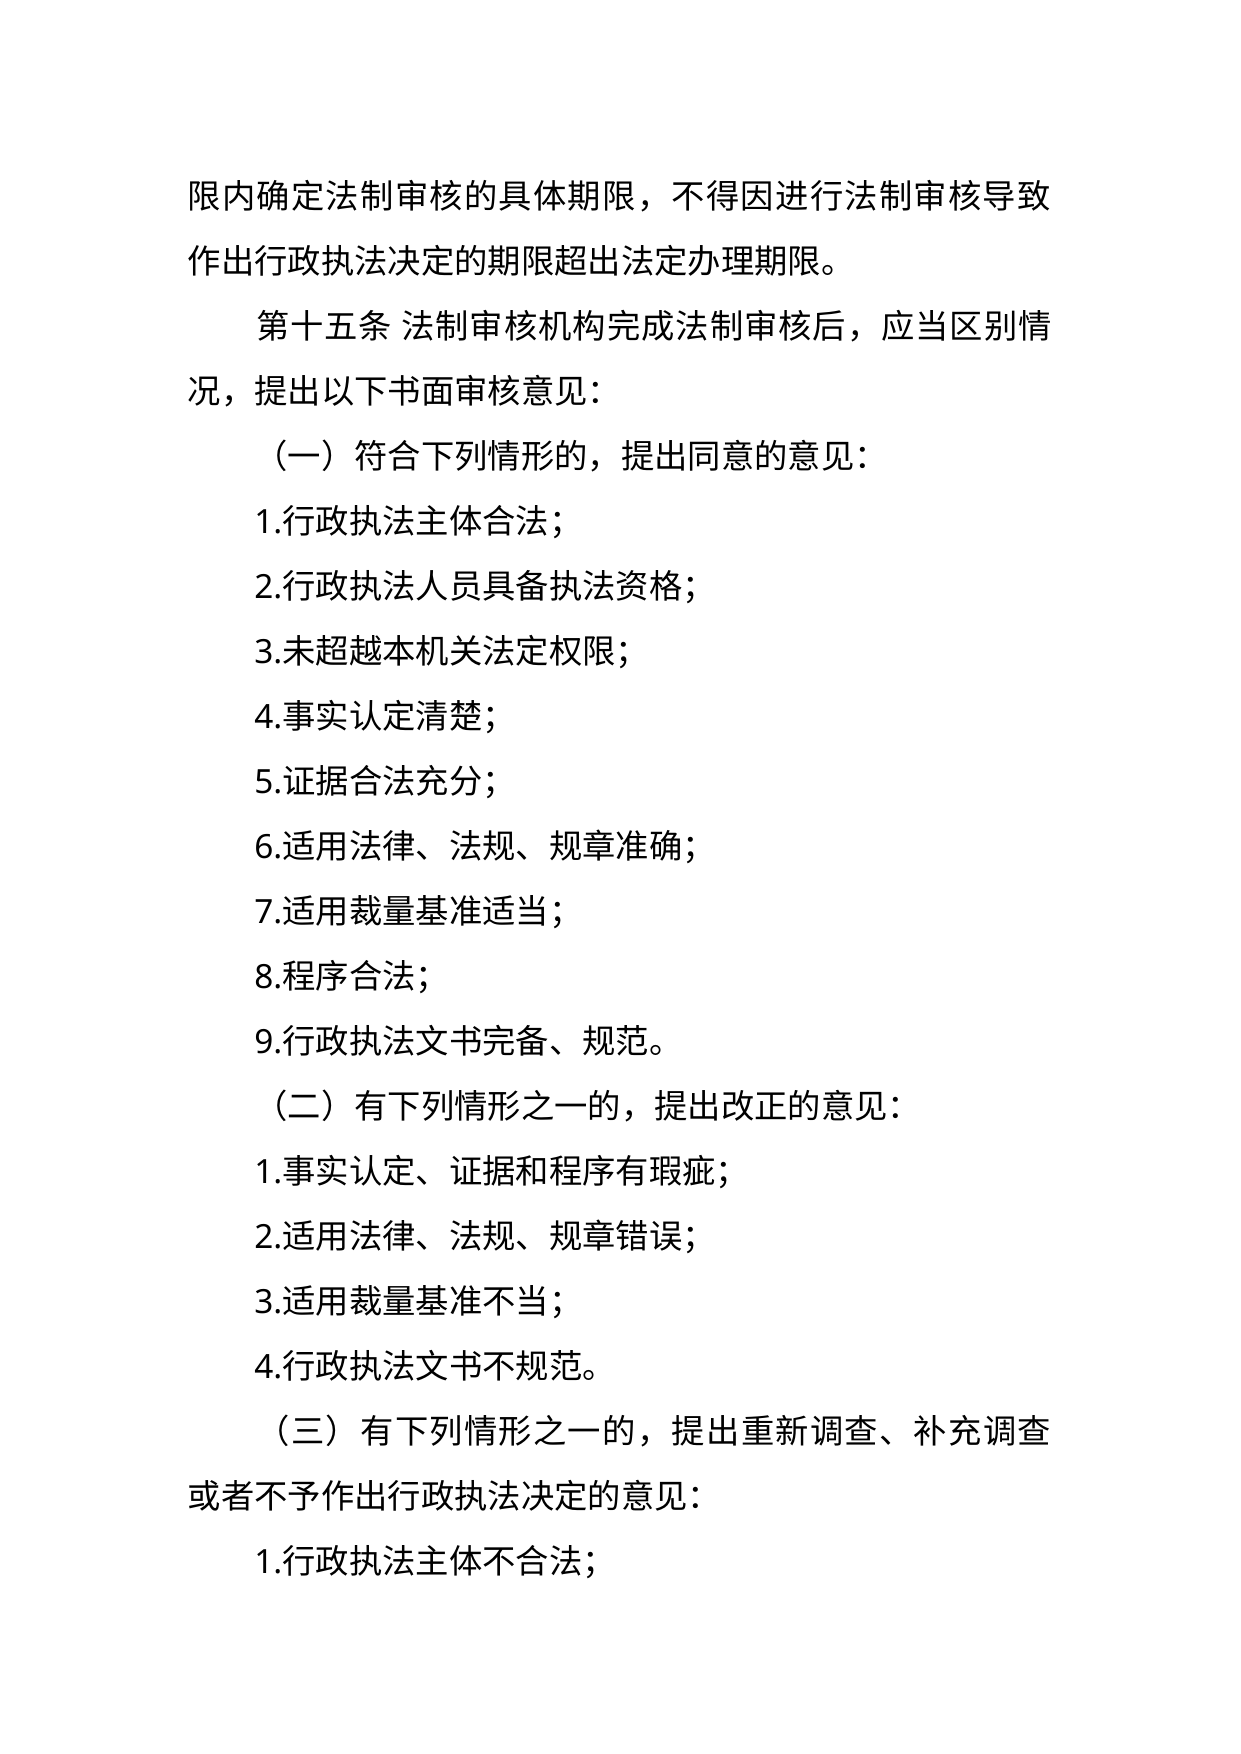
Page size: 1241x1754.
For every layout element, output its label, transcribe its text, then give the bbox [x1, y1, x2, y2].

text 第十五条 法制审核机构完成法制审核后，应当区别情况，提出以下书面审核意见： [187, 292, 1053, 422]
text 9.行政执法文书完备、规范。 [187, 1007, 1053, 1072]
text 2.适用法律、法规、规章错误； [187, 1202, 1053, 1267]
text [187, 162, 1053, 292]
text 1.事实认定、证据和程序有瑕疵； [187, 1137, 1053, 1202]
text 3.适用裁量基准不当； [187, 1267, 1053, 1332]
text 8.程序合法； [187, 942, 1053, 1007]
text 3.未超越本机关法定权限； [187, 617, 1053, 682]
text （二）有下列情形之一的，提出改正的意见： [187, 1072, 1053, 1137]
text 2.行政执法人员具备执法资格； [187, 552, 1053, 617]
text （一）符合下列情形的，提出同意的意见： [187, 422, 1053, 487]
text 1.行政执法主体不合法； [187, 1527, 1053, 1592]
text 6.适用法律、法规、规章准确； [187, 812, 1053, 877]
text 4.行政执法文书不规范。 [187, 1332, 1053, 1397]
text 7.适用裁量基准适当； [187, 877, 1053, 942]
text （三）有下列情形之一的，提出重新调查、补充调查或者不予作出行政执法决定的意见： [187, 1397, 1053, 1527]
text 5.证据合法充分； [187, 747, 1053, 812]
text 4.事实认定清楚； [187, 682, 1053, 747]
text 1.行政执法主体合法； [187, 487, 1053, 552]
